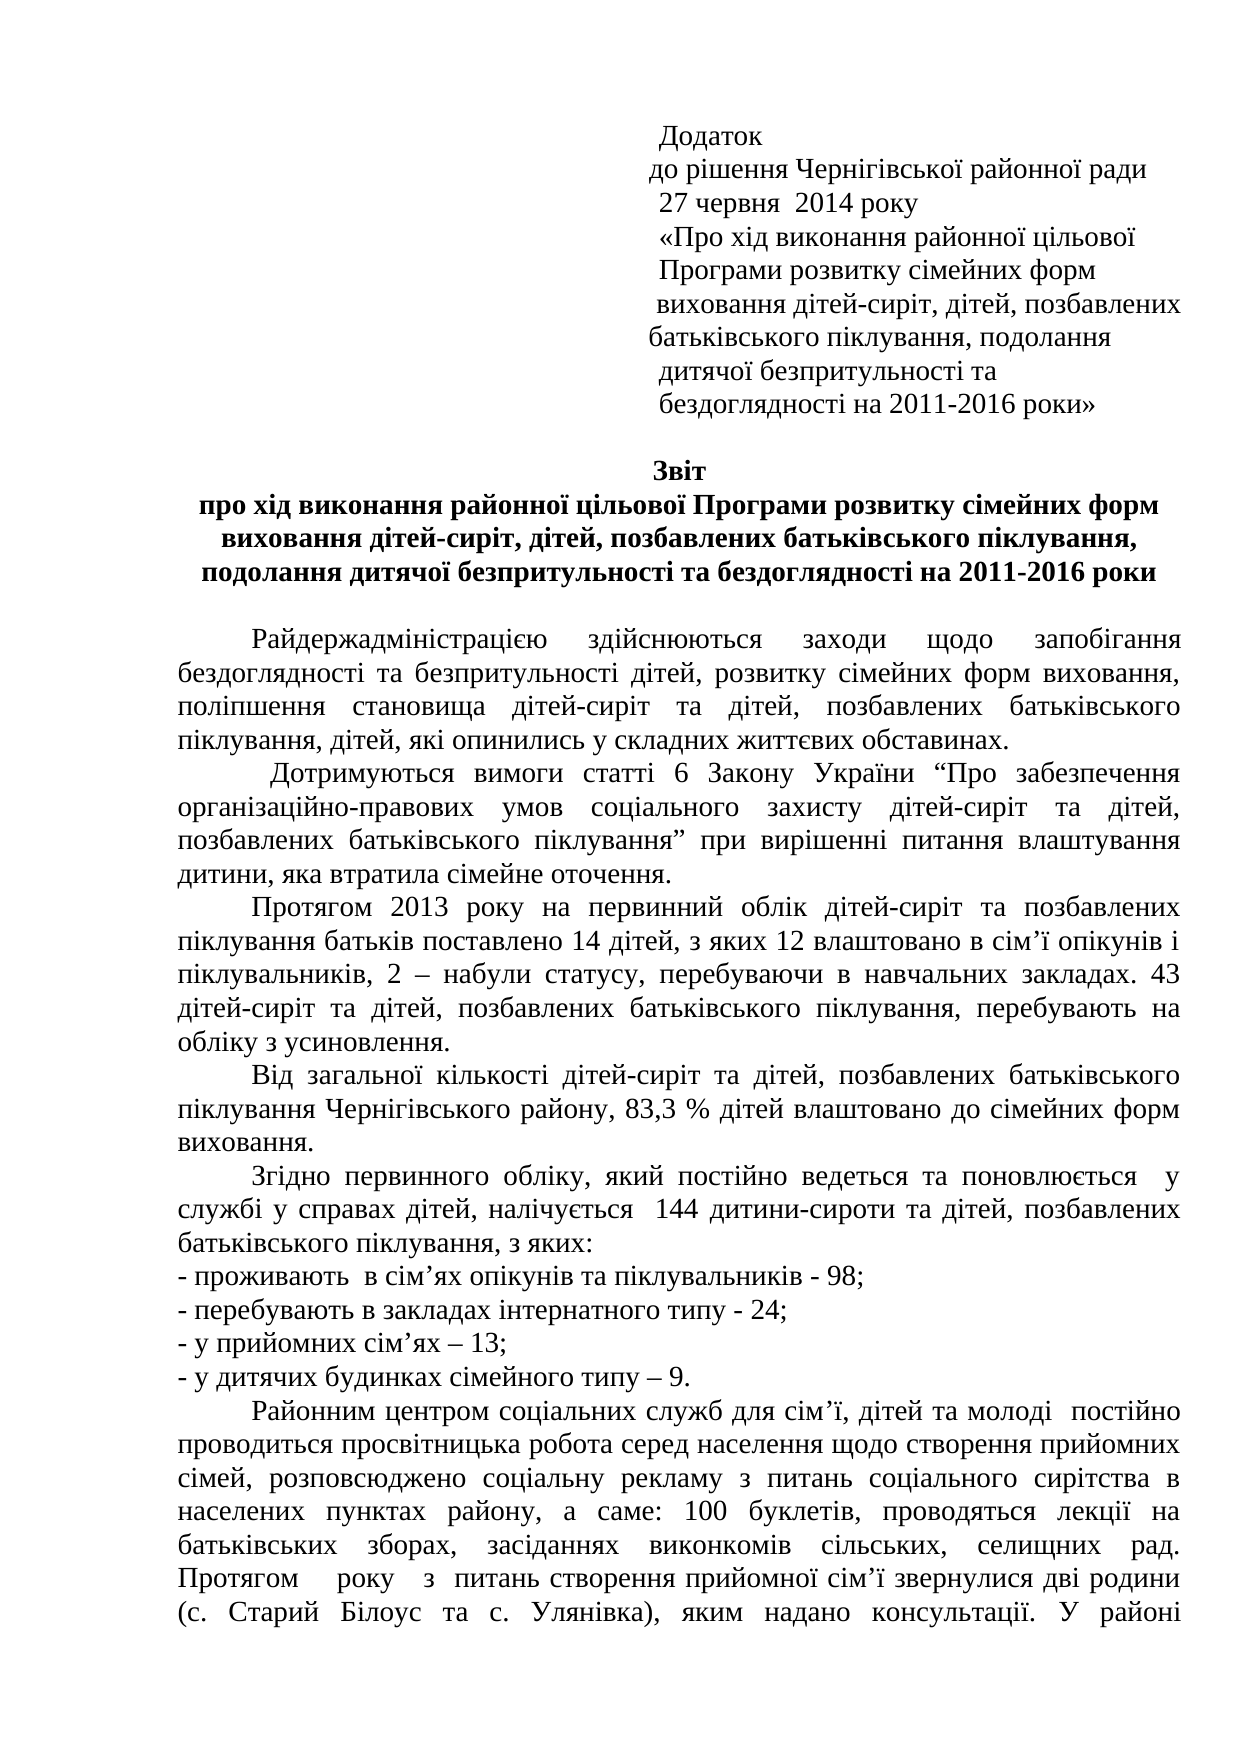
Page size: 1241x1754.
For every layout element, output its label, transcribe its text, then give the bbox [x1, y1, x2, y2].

text 27 червня 2014 року [177, 185, 1181, 219]
text до рішення Чернігівської районної ради [177, 152, 1181, 185]
text - у дитячих будинках сімейного типу – 9. [177, 1359, 1181, 1393]
text бездоглядності на 2011-2016 роки» [177, 386, 1181, 420]
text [177, 1393, 1181, 1627]
text Райдержадміністрацією здійснюються заходи щодо запобігання бездоглядності та безпритульності дітей, розвитку сімейних форм виховання, поліпшення становища дітей-сиріт та дітей, позбавлених батьківського піклування, дітей, які опинились у складних життєвих обставинах. [177, 621, 1181, 755]
text Звіт [177, 453, 1181, 487]
text «Про хід виконання районної цільової [177, 219, 1181, 252]
text - у прийомних сім’ях – 13; [177, 1326, 1181, 1359]
text Дотримуються вимоги статті 6 Закону України “Про забезпечення організаційно-правових умов соціального захисту дітей-сиріт та дітей, позбавлених батьківського піклування” при вирішенні питання влаштування дитини, яка втратила сімейне оточення. [177, 755, 1181, 889]
text Згідно первинного обліку, який постійно ведеться та поновлюється у службі у справах дітей, налічується 144 дитини-сироти та дітей, позбавлених батьківського піклування, з яких: [177, 1158, 1181, 1258]
text виховання дітей-сиріт, дітей, позбавлених [177, 286, 1181, 319]
text Від загальної кількості дітей-сиріт та дітей, позбавлених батьківського піклування Чернігівського району, 83,3 % дітей влаштовано до сімейних форм виховання. [177, 1057, 1181, 1158]
text Програми розвитку сімейних форм [177, 252, 1181, 286]
text про хід виконання районної цільової Програми розвитку сімейних форм виховання дітей-сиріт, дітей, позбавлених батьківського піклування, подолання дитячої безпритульності та бездоглядності на 2011-2016 роки [177, 487, 1181, 588]
text Протягом 2013 року на первинний облік дітей-сиріт та позбавлених піклування батьків поставлено 14 дітей, з яких 12 влаштовано в сім’ї опікунів і піклувальників, 2 – набули статусу, перебуваючи в навчальних закладах. 43 дітей-сиріт та дітей, позбавлених батьківського піклування, перебувають на обліку з усиновлення. [177, 889, 1181, 1057]
text - проживають в сім’ях опікунів та піклувальників - 98; [177, 1258, 1181, 1292]
text - перебувають в закладах інтернатного типу - 24; [177, 1292, 1181, 1326]
text батьківського піклування, подолання [177, 319, 1181, 353]
text Додаток [177, 118, 1181, 152]
text дитячої безпритульності та [177, 353, 1181, 386]
